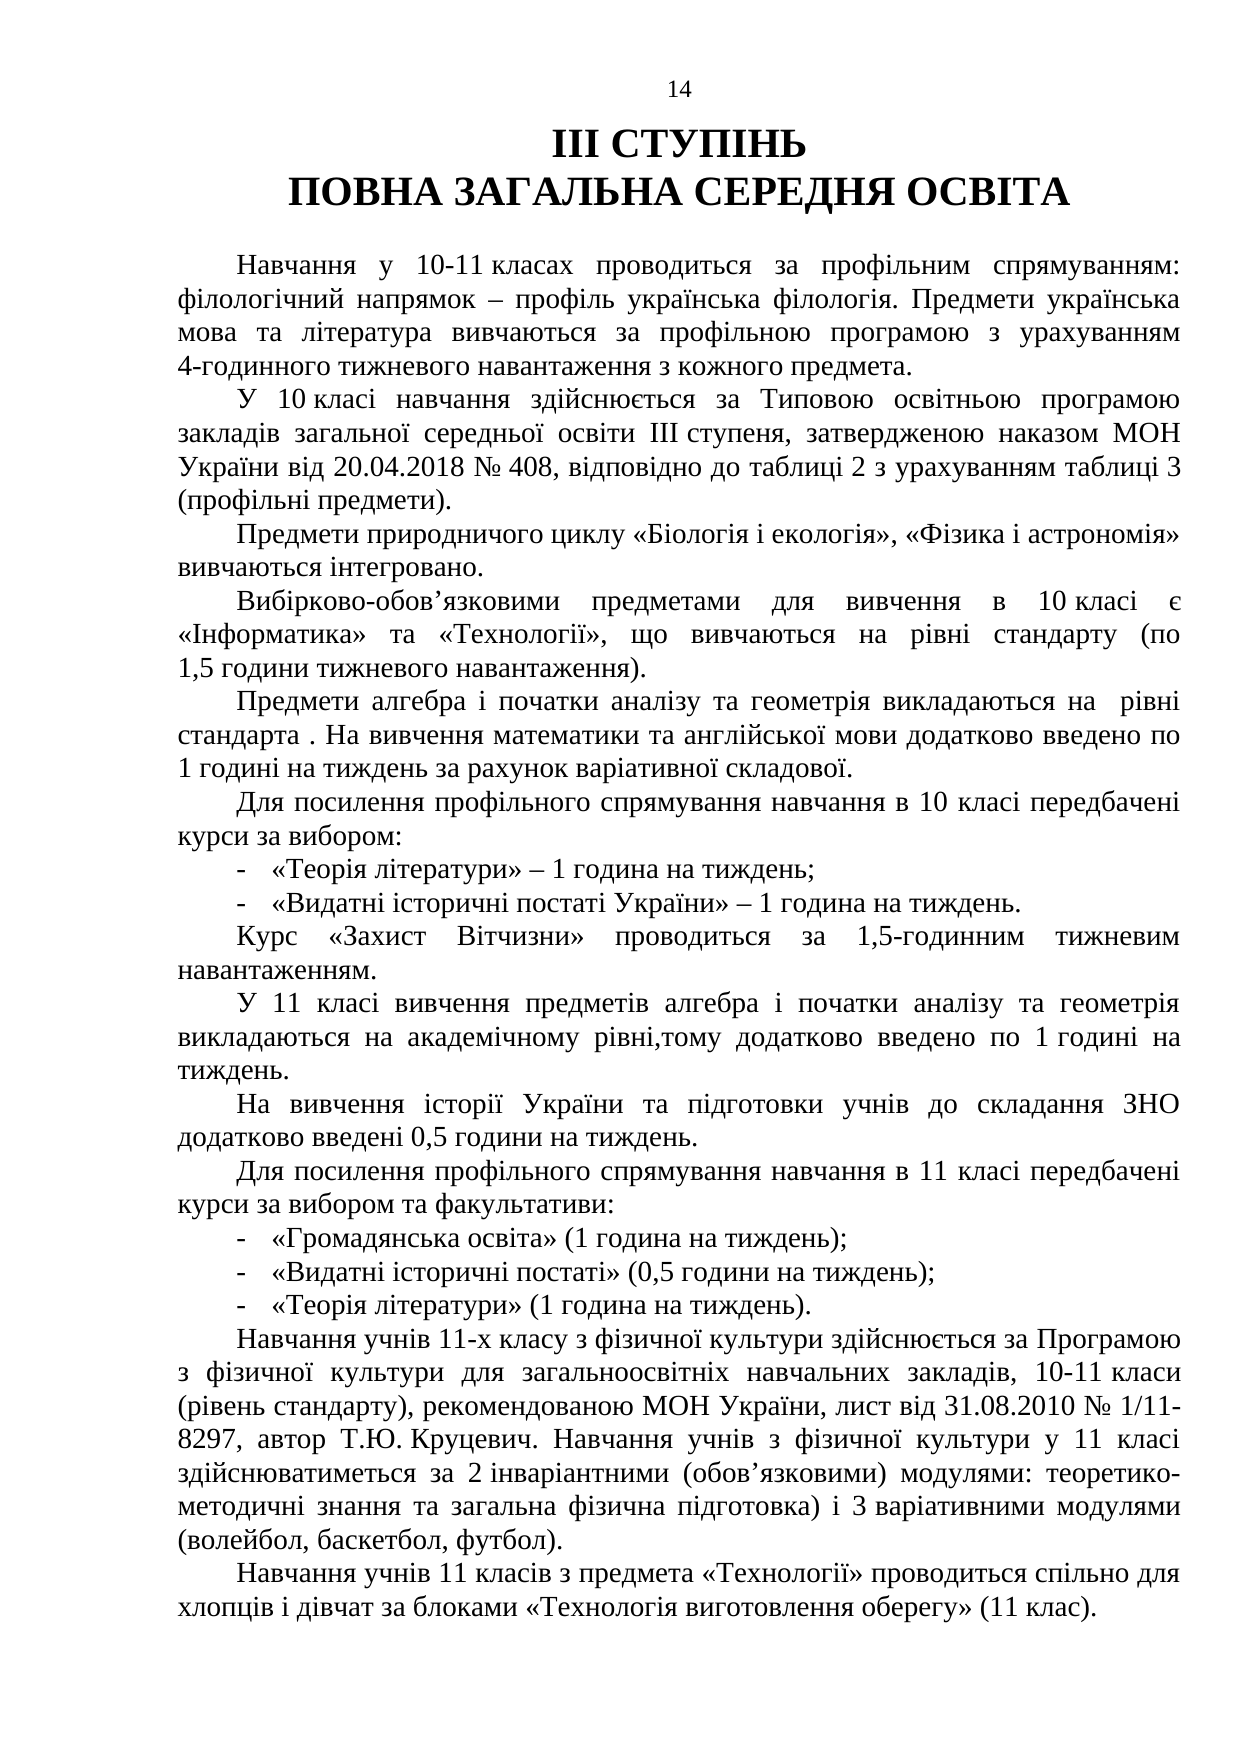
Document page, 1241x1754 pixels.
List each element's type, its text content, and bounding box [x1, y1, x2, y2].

text Для посилення профільного спрямування навчання в 10 класі передбачені курси за вибором: [177, 784, 1181, 851]
text На вивчення історії України та підготовки учнів до складання ЗНО додатково введені 0,5 години на тиждень. [177, 1086, 1181, 1153]
list «Теорія літератури» (1 година на тиждень). [177, 1287, 1181, 1321]
text Навчання учнів 11-х класу з фізичної культури здійснюється за Програмою з фізичної культури для загальноосвітніх навчальних закладів, 10-11 класи (рівень стандарту), рекомендованою МОН України, лист від 31.08.2010 № 1/11-8297, автор Т.Ю. Круцевич. Навчання учнів з фізичної культури у 11 класі здійснюватиметься за 2 інваріантними (обов’язковими) модулями: теоретико-методичні знання та загальна фізична підготовка) і 3 варіативними модулями (волейбол, баскетбол, футбол). [177, 1321, 1181, 1556]
text Навчання у 10-11 класах проводиться за профільним спрямуванням: філологічний напрямок – профіль українська філологія. Предмети українська мова та література вивчаються за профільною програмою з урахуванням 4-годинного тижневого навантаження з кожного предмета. [177, 247, 1181, 382]
text Навчання учнів 11 класів з предмета «Технології» проводиться спільно для хлопців і дівчат за блоками «Технологія виготовлення оберегу» (11 клас). [177, 1556, 1181, 1623]
text ІІІ ступінь [177, 118, 1181, 166]
list «Видатні історичні постаті України» – 1 година на тиждень. [177, 885, 1181, 918]
text У 11 класі вивчення предметів алгебра і початки аналізу та геометрія викладаються на академічному рівні,тому додатково введено по 1 годині на тиждень. [177, 985, 1181, 1086]
text ПОВНА загальна середня освіта [177, 166, 1181, 214]
text Предмети природничого циклу «Біологія і екологія», «Фізика і астрономія» вивчаються інтегровано. [177, 516, 1181, 583]
text Вибірково-обов’язковими предметами для вивчення в 10 класі є «Інформатика» та «Технології», що вивчаються на рівні стандарту (по 1,5 години тижневого навантаження). [177, 583, 1181, 683]
list «Теорія літератури» – 1 година на тиждень; [177, 851, 1181, 885]
text Предмети алгебра і початки аналізу та геометрія викладаються на рівні стандарта . На вивчення математики та англійської мови додатково введено по 1 годині на тиждень за рахунок варіативної складової. [177, 683, 1181, 784]
list «Громадянська освіта» (1 година на тиждень); [177, 1220, 1181, 1254]
text Для посилення профільного спрямування навчання в 11 класі передбачені курси за вибором та факультативи: [177, 1153, 1181, 1220]
list «Видатні історичні постаті» (0,5 години на тиждень); [177, 1254, 1181, 1287]
text Курс «Захист Вітчизни» проводиться за 1,5-годинним тижневим навантаженням. [177, 918, 1181, 985]
text У 10 класі навчання здійснюється за Типовою освітньою програмою закладів загальної середньої освіти ІІІ ступеня, затвердженою наказом МОН України від 20.04.2018 № 408, відповідно до таблиці 2 з урахуванням таблиці 3 (профільні предмети). [177, 382, 1181, 516]
